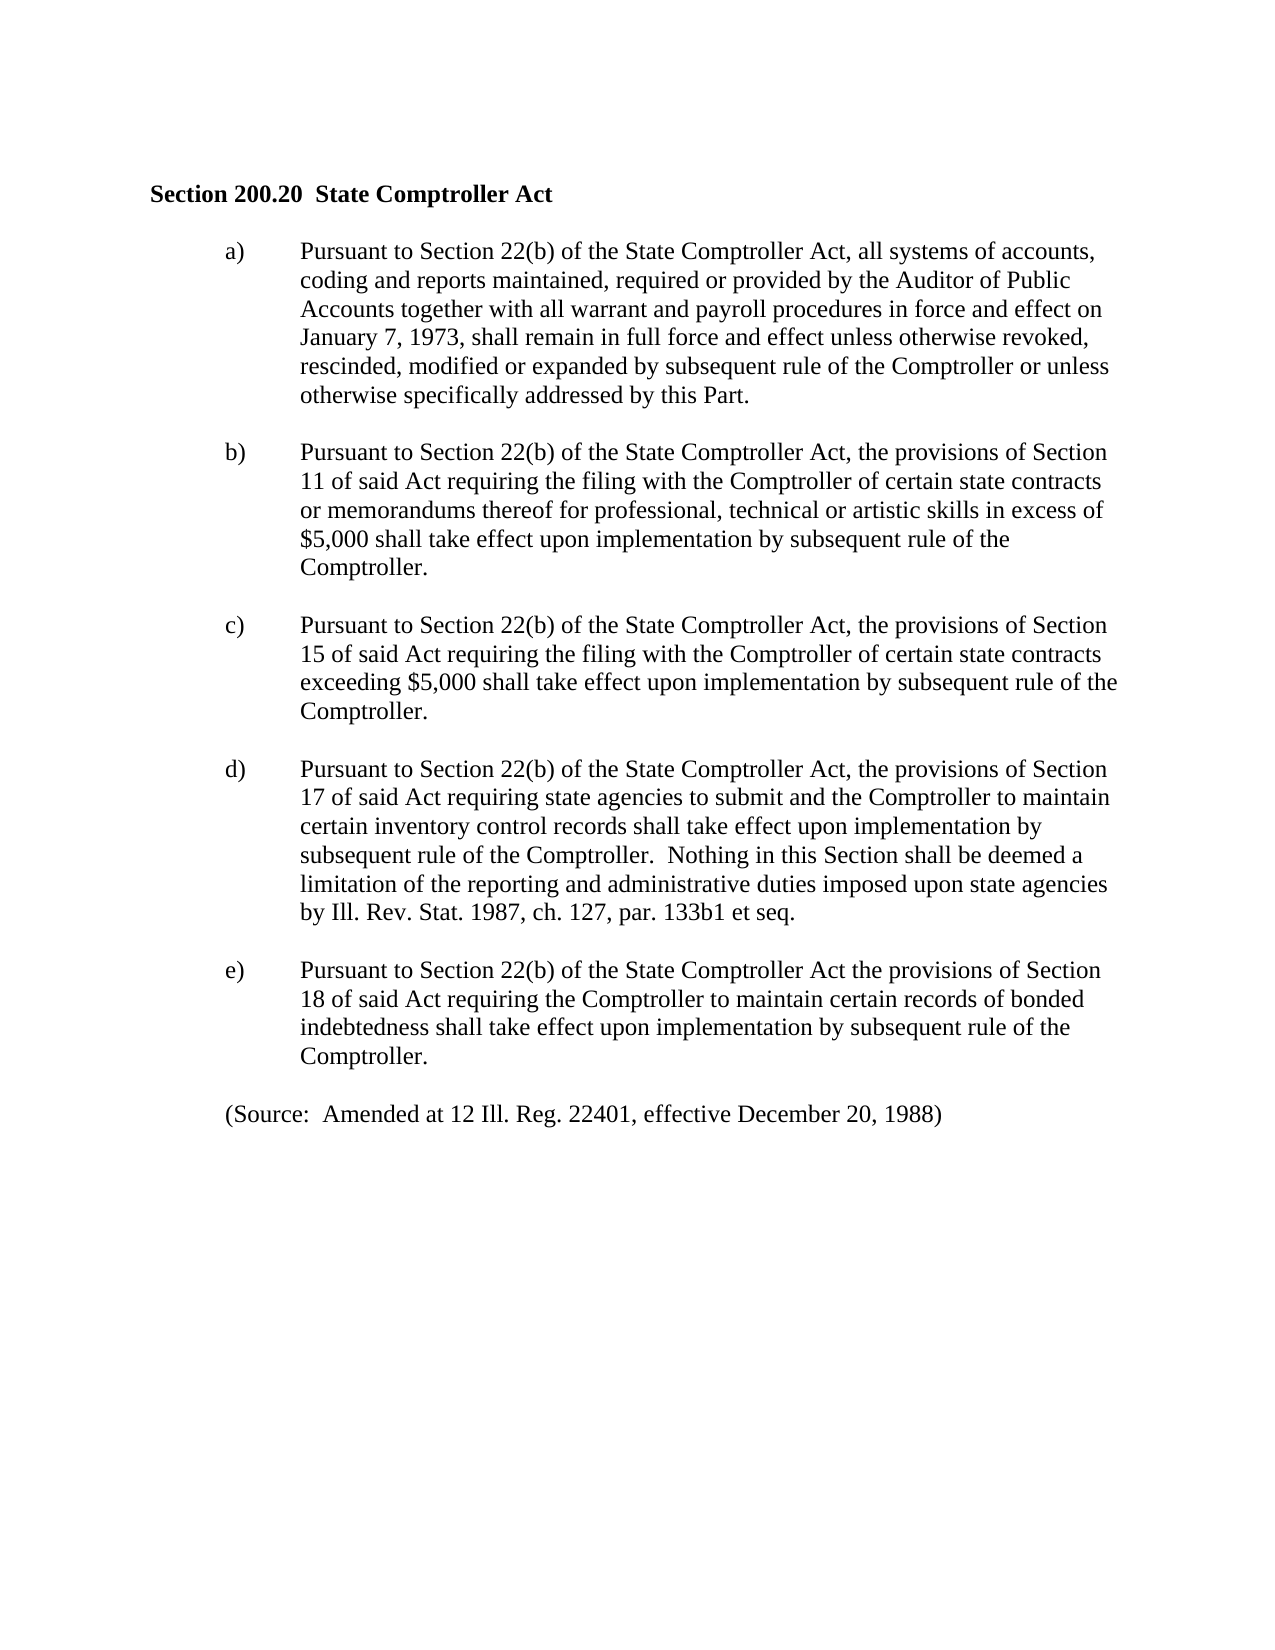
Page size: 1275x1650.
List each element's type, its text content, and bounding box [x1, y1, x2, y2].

text e) Pursuant to Section 22(b) of the State Comptroller Act the provisions of Section 18 of said Act requiring the Comptroller to maintain certain records of bonded indebtedness shall take effect upon implementation by subsequent rule of the Comptroller. [225, 955, 1125, 1070]
text d) Pursuant to Section 22(b) of the State Comptroller Act, the provisions of Section 17 of said Act requiring state agencies to submit and the Comptroller to maintain certain inventory control records shall take effect upon implementation by subsequent rule of the Comptroller. Nothing in this Section shall be deemed a limitation of the reporting and administrative duties imposed upon state agencies by Ill. Rev. Stat. 1987, ch. 127, par. 133b1 et seq. [225, 754, 1125, 926]
text Section 200.20 State Comptroller Act [150, 179, 1125, 207]
text (Source: Amended at 12 Ill. Reg. 22401, effective December 20, 1988) [225, 1099, 1125, 1127]
text b) Pursuant to Section 22(b) of the State Comptroller Act, the provisions of Section 11 of said Act requiring the filing with the Comptroller of certain state contracts or memorandums thereof for professional, technical or artistic skills in excess of $5,000 shall take effect upon implementation by subsequent rule of the Comptroller. [225, 437, 1125, 581]
text a) Pursuant to Section 22(b) of the State Comptroller Act, all systems of accounts, coding and reports maintained, required or provided by the Auditor of Public Accounts together with all warrant and payroll procedures in force and effect on January 7, 1973, shall remain in full force and effect unless otherwise revoked, rescinded, modified or expanded by subsequent rule of the Comptroller or unless otherwise specifically addressed by this Part. [225, 236, 1125, 409]
text c) Pursuant to Section 22(b) of the State Comptroller Act, the provisions of Section 15 of said Act requiring the filing with the Comptroller of certain state contracts exceeding $5,000 shall take effect upon implementation by subsequent rule of the Comptroller. [225, 610, 1125, 725]
